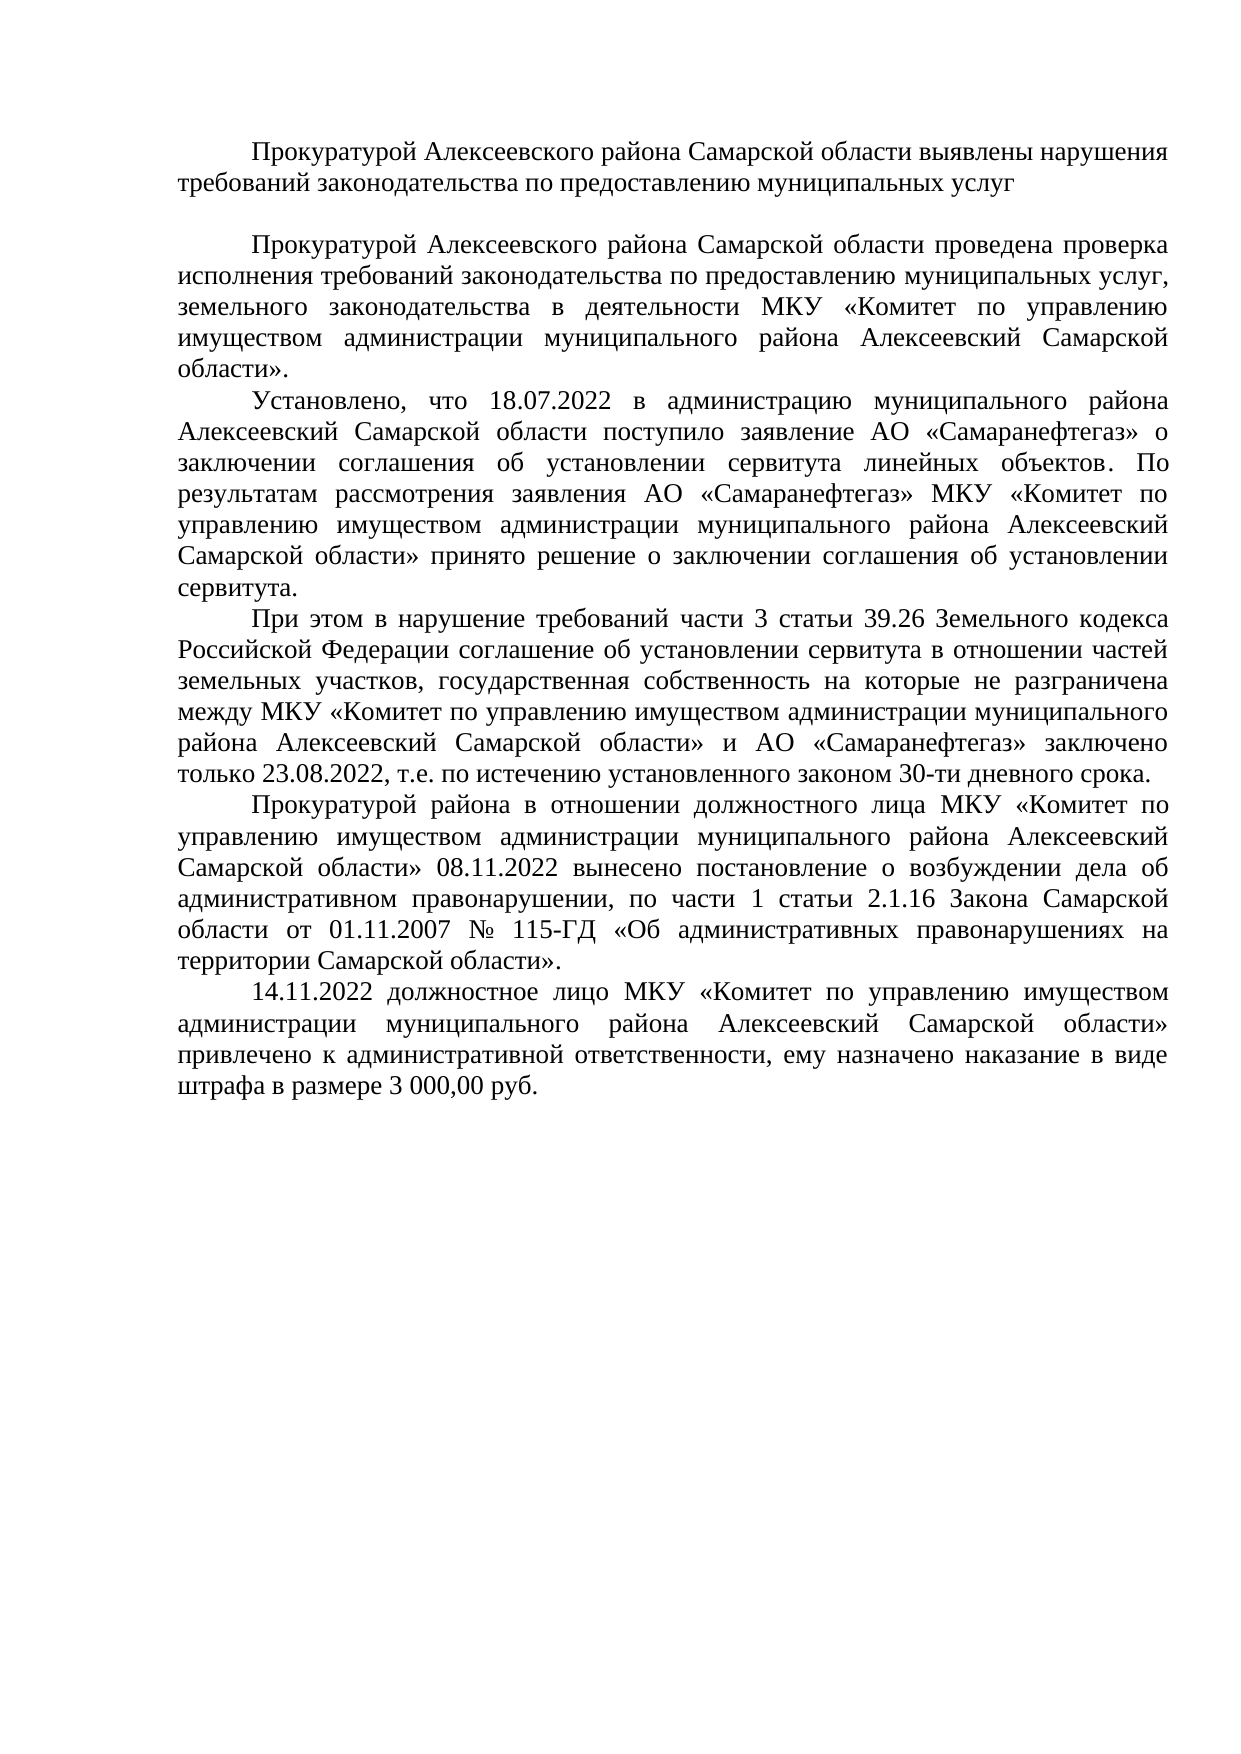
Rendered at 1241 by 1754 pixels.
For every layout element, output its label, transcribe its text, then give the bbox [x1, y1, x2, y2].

text Прокуратурой Алексеевского района Самарской области проведена проверка исполнения требований законодательства по предоставлению муниципальных услуг, земельного законодательства в деятельности МКУ «Комитет по управлению имуществом администрации муниципального района Алексеевский Самарской области». [177, 228, 1169, 384]
text Прокуратурой района в отношении должностного лица МКУ «Комитет по управлению имуществом администрации муниципального района Алексеевский Самарской области» 08.11.2022 вынесено постановление о возбуждении дела об административном правонарушении, по части 1 статьи 2.1.16 Закона Самарской области от 01.11.2007 № 115-ГД «Об административных правонарушениях на территории Самарской области». [177, 789, 1169, 976]
text 14.11.2022 должностное лицо МКУ «Комитет по управлению имуществом администрации муниципального района Алексеевский Самарской области» привлечено к административной ответственности, ему назначено наказание в виде штрафа в размере 3 000,00 руб. [177, 976, 1169, 1100]
text При этом в нарушение требований части 3 статьи 39.26 Земельного кодекса Российской Федерации соглашение об установлении сервитута в отношении частей земельных участков, государственная собственность на которые не разграничена между МКУ «Комитет по управлению имуществом администрации муниципального района Алексеевский Самарской области» и АО «Самаранефтегаз» заключено только 23.08.2022, т.е. по истечению установленного законом 30-ти дневного срока. [177, 602, 1169, 789]
text Прокуратурой Алексеевского района Самарской области выявлены нарушения требований законодательства по предоставлению муниципальных услуг [177, 134, 1169, 197]
text Установлено, что 18.07.2022 в администрацию муниципального района Алексеевский Самарской области поступило заявление АО «Самаранефтегаз» о заключении соглашения об установлении сервитута линейных объектов. По результатам рассмотрения заявления АО «Самаранефтегаз» МКУ «Комитет по управлению имуществом администрации муниципального района Алексеевский Самарской области» принято решение о заключении соглашения об установлении сервитута. [177, 384, 1169, 602]
